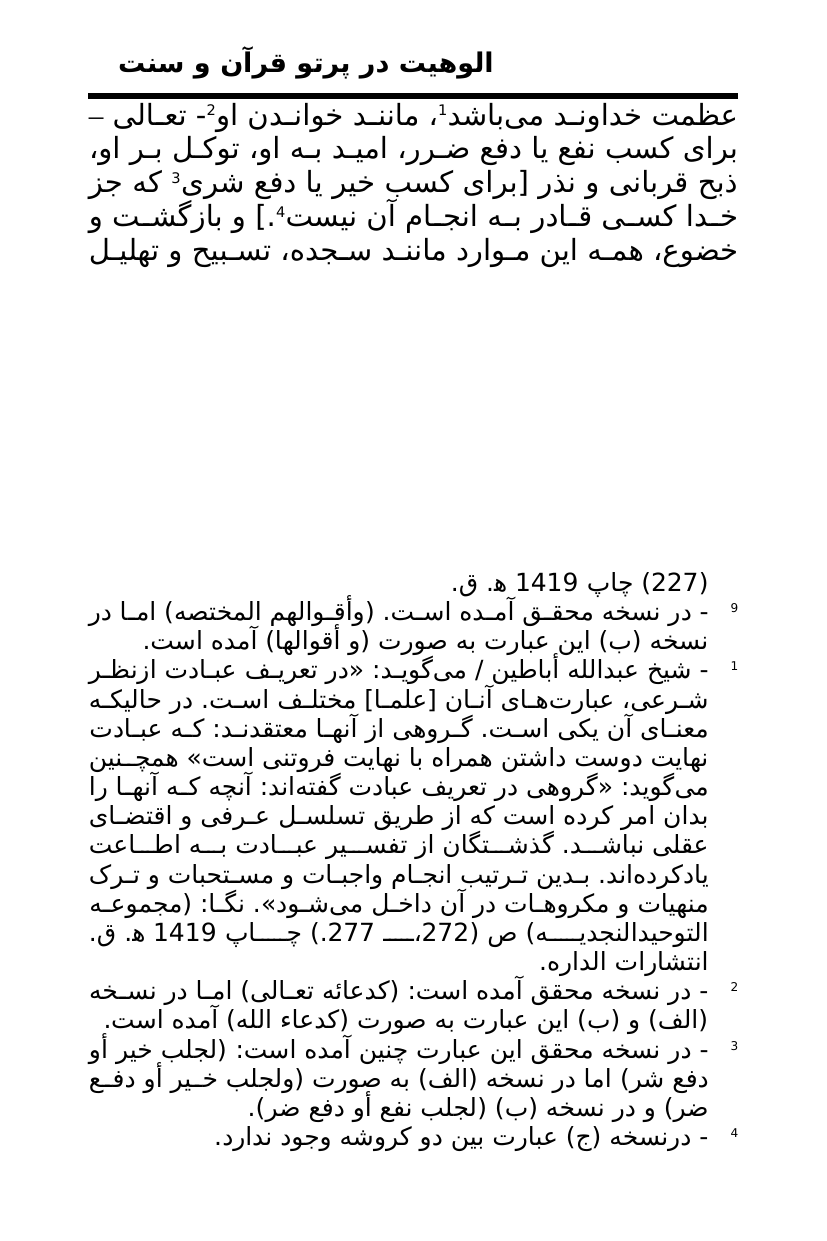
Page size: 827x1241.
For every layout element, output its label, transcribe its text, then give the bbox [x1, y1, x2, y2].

text اگر چنانچه آن فرد به آن معتقد نباشد، چه بخواهد یا نخواهد مشرک است. این امر به ایمان به افعال او- تعالی و تقدس – مانند آفرینش آسمانها و زمین، روز و شب، دادن روزی به بندگان و ادارۀ امور آنان اختصاص پیدا نمی‌کند. زیرا این امر توحید ربوبیت نام دارد که کفار اولیه به آن اقرار کرده‌اند. [چنانکه در سوره‌های یونس، زمر، زخرف، و سوره‌های دیگر آمده است]. بلکه معنای لغوی آن: فرمانبرداری و است. ازنظر شرعی معنای آن عبارت است از: امر خداوند به افعال بندگان از طریق تسلسل عرفی و اقتضای عقلی و اقوال آنان که مخصوص جلال و عظمت خداوند می‌باشد، مانند خواندن او- تعالی – برای کسب نفع یا دفع ضرر، امید به او، توکل بر او، ذبح قربانی و نذر [برای کسب خیر یا دفع شری که جز خدا کسی قادر به انجام آن نیست.] و بازگشت و خضوع، همه این موارد مانند سجده، تسبیح و تهلیل مختص جلال خداوند هستند. همۀ مواردی که ذکر کردیم معنی [عبارت] لا إله إلا الله است. [89, 98, 738, 268]
